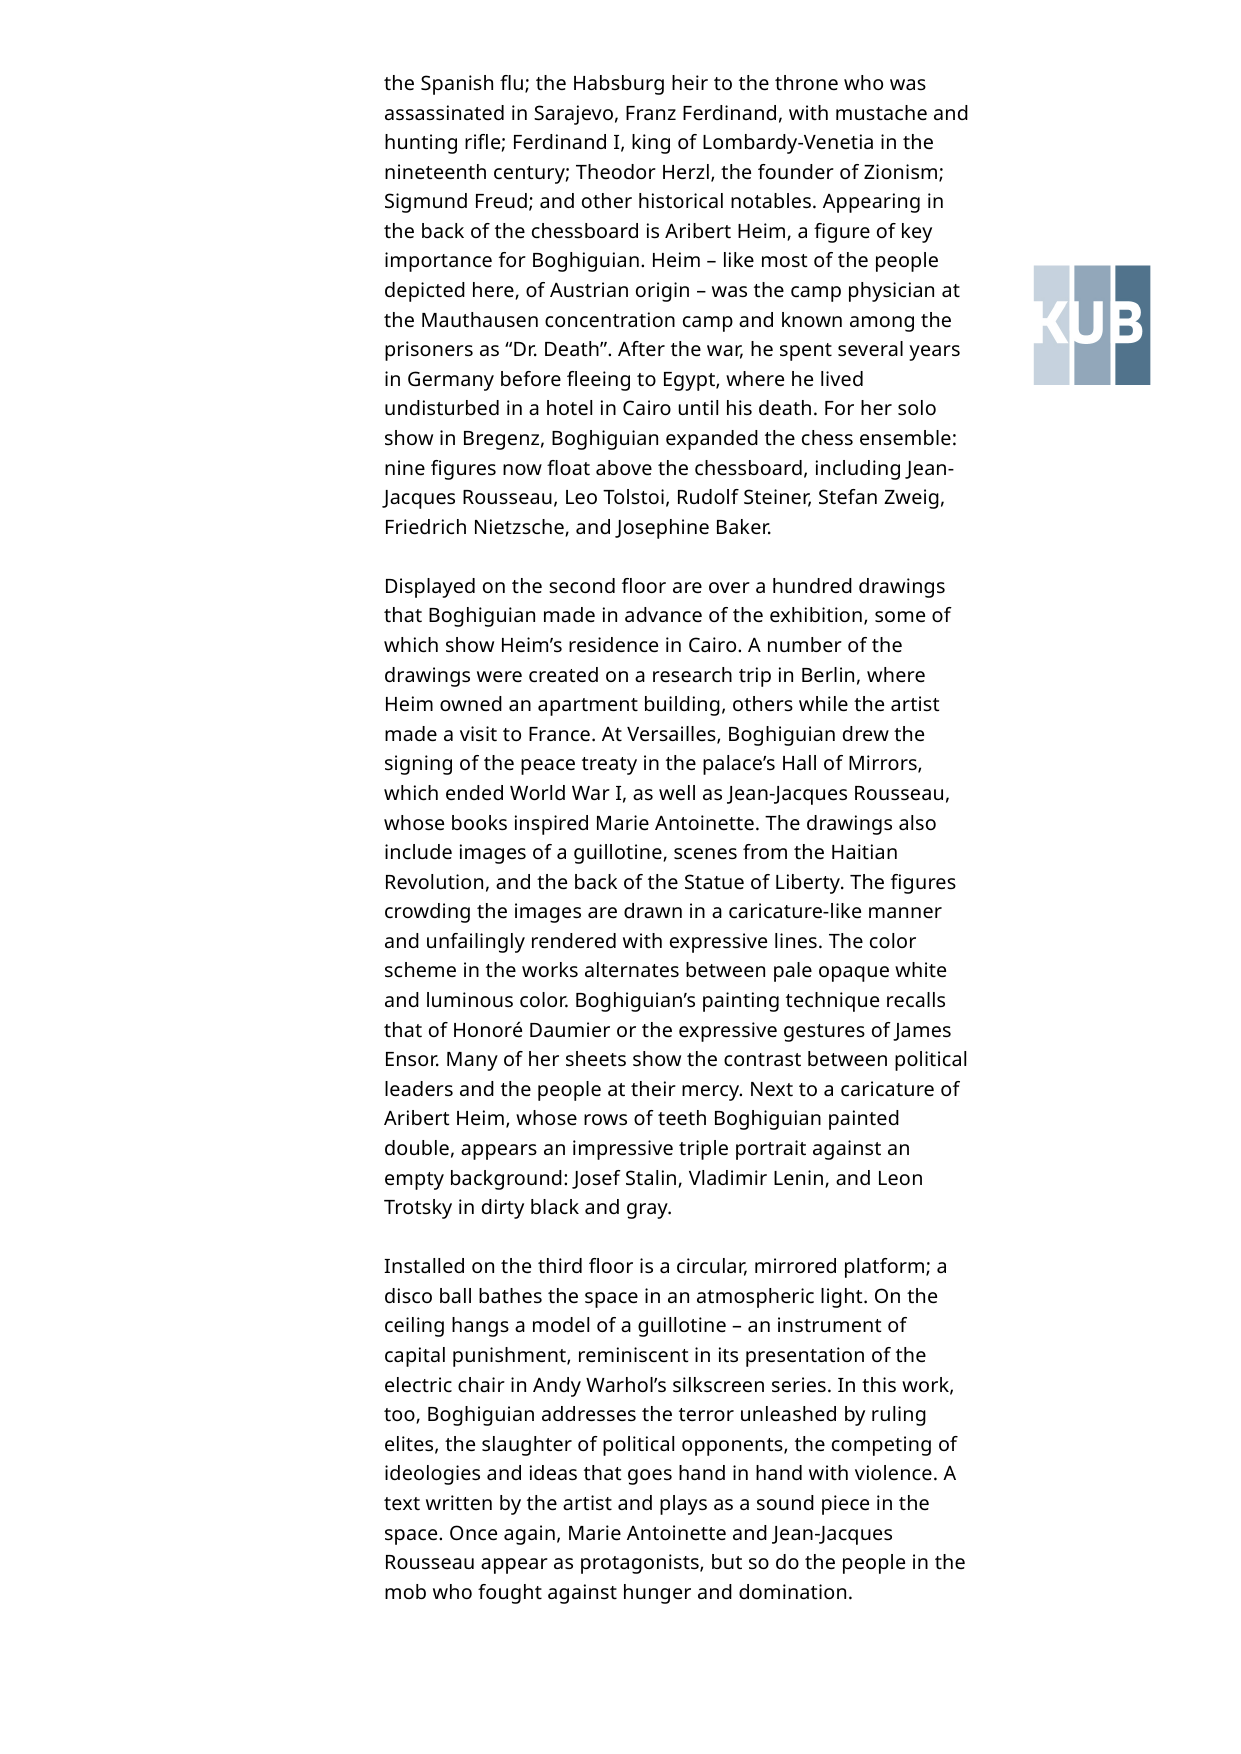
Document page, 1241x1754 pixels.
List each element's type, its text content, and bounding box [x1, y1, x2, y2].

text Displayed on the second floor are over a hundred drawings that Boghiguian made in advance of the exhibition, some of which show Heim’s residence in Cairo. A number of the drawings were created on a research trip in Berlin, where Heim owned an apartment building, others while the artist made a visit to France. At Versailles, Boghiguian drew the signing of the peace treaty in the palace’s Hall of Mirrors, which ended World War I, as well as Jean-Jacques Rousseau, whose books inspired Marie Antoinette. The drawings also include images of a guillotine, scenes from the Haitian Revolution, and the back of the Statue of Liberty. The figures crowding the images are drawn in a caricature-like manner and unfailingly rendered with expressive lines. The color scheme in the works alternates between pale opaque white and luminous color. Boghiguian’s painting technique recalls that of Honoré Daumier or the expressive gestures of James Ensor. Many of her sheets show the contrast between political leaders and the people at their mercy. Next to a caricature of Aribert Heim, whose rows of teeth Boghiguian painted double, appears an impressive triple portrait against an empty background: Josef Stalin, Vladimir Lenin, and Leon Trotsky in dirty black and gray. [384, 570, 974, 1221]
text Installed on the third floor is a circular, mirrored platform; a disco ball bathes the space in an atmospheric light. On the ceiling hangs a model of a guillotine – an instrument of capital punishment, reminiscent in its presentation of the electric chair in Andy Warhol’s silkscreen series. In this work, too, Boghiguian addresses the terror unleashed by ruling elites, the slaughter of political opponents, the competing of ideologies and ideas that goes hand in hand with violence. A text written by the artist and plays as a sound piece in the space. Once again, Marie Antoinette and Jean-Jacques Rousseau appear as protagonists, but so do the people in the mob who fought against hunger and domination. [384, 1250, 974, 1605]
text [384, 67, 974, 540]
picture [1033, 265, 1151, 385]
